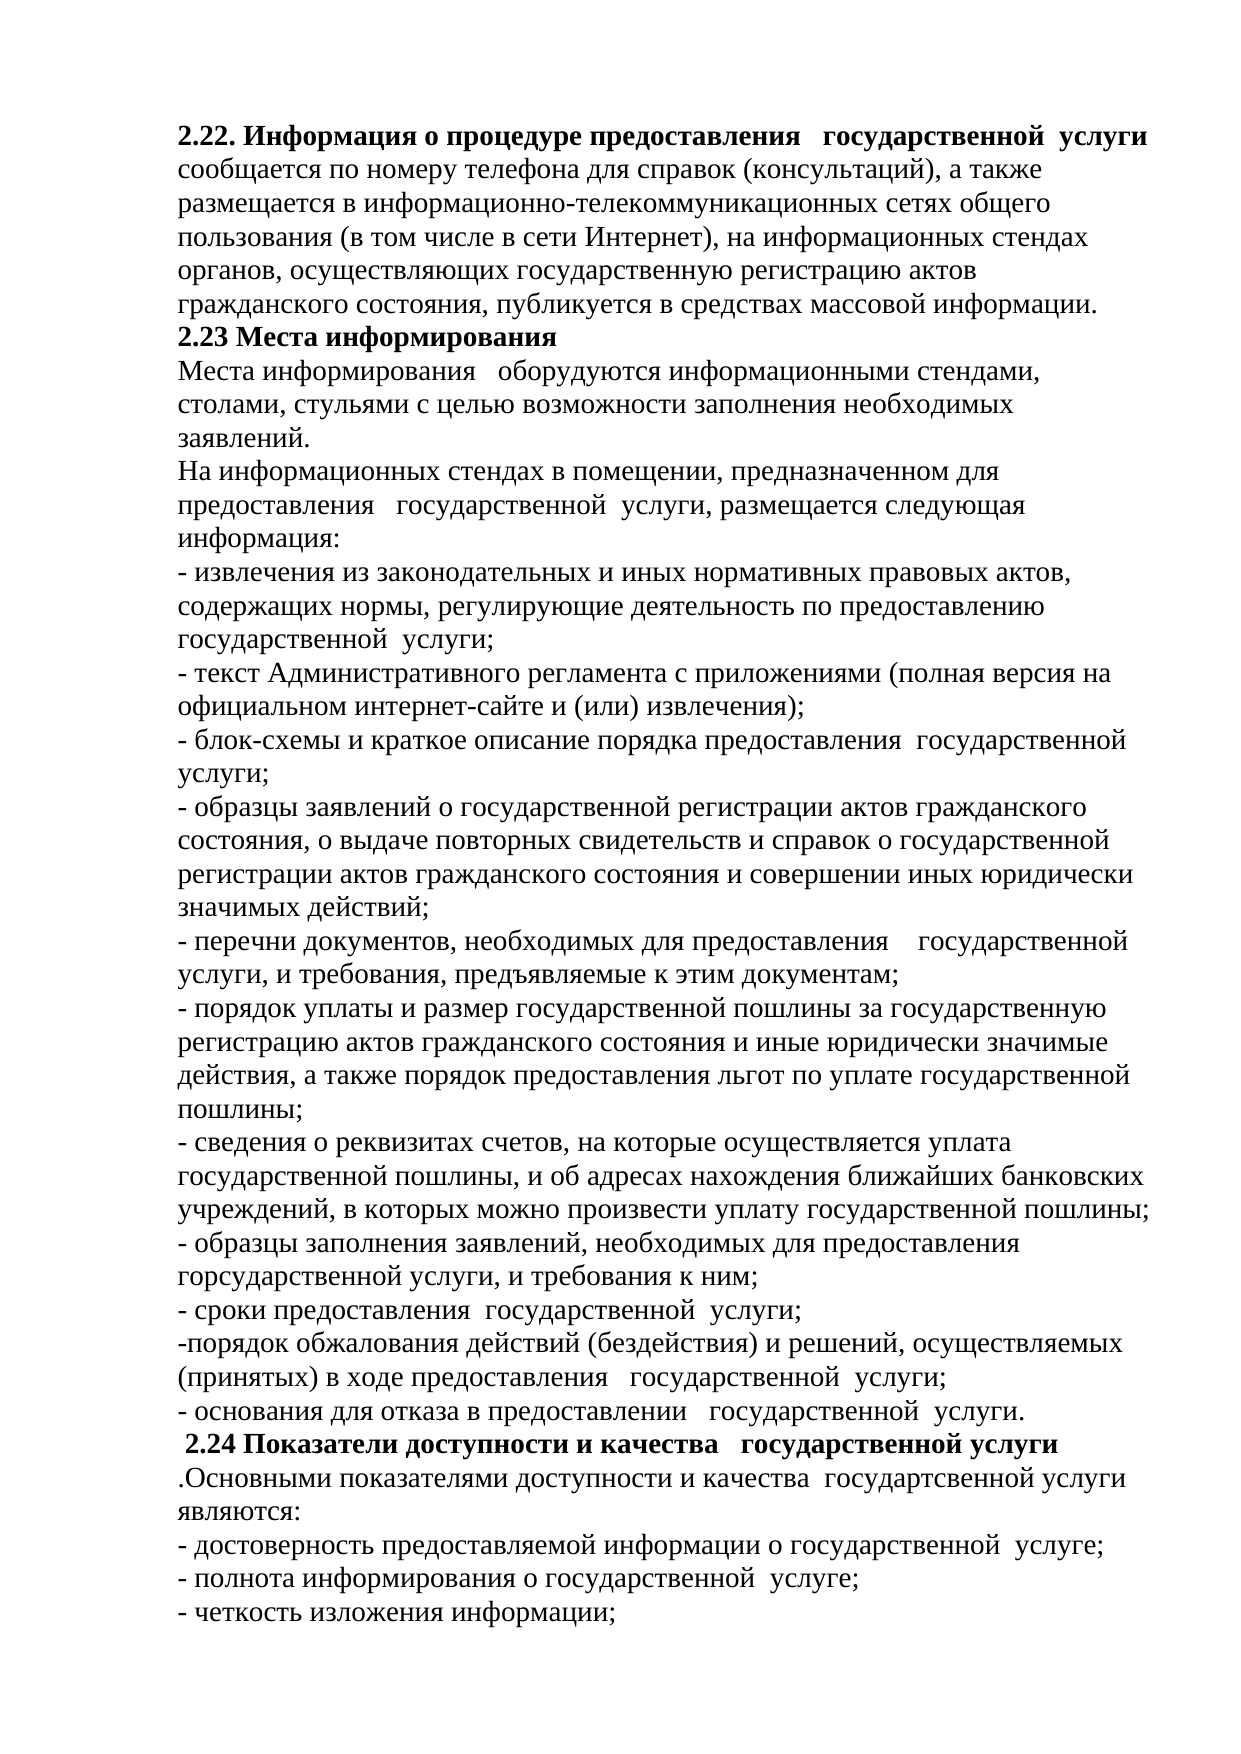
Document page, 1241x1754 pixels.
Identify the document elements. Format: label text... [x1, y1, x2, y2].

text - сведения о реквизитах счетов, на которые осуществляется уплата государственной пошлины, и об адресах нахождения ближайших банковских учреждений, в которых можно произвести уплату государственной пошлины; [177, 1124, 1152, 1225]
text - порядок уплаты и размер государственной пошлины за государственную регистрацию актов гражданского состояния и иные юридически значимые действия, а также порядок предоставления льгот по уплате государственной пошлины; [177, 990, 1152, 1124]
text 2.22. Информация о процедуре предоставления государственной услуги сообщается по номеру телефона для справок (консультаций), а также размещается в информационно-телекоммуникационных сетях общего пользования (в том числе в сети Интернет), на информационных стендах органов, осуществляющих государственную регистрацию актов гражданского состояния, публикуется в средствах массовой информации. [177, 118, 1152, 319]
text - образцы заполнения заявлений, необходимых для предоставления горсударственной услуги, и требования к ним; [177, 1225, 1152, 1292]
text 2.23 Места информирования [177, 319, 1152, 353]
text - блок-схемы и краткое описание порядка предоставления государственной услуги; [177, 722, 1152, 789]
text На информационных стендах в помещении, предназначенном для предоставления государственной услуги, размещается следующая информация: [177, 453, 1152, 554]
text 2.24 Показатели доступности и качества государственной услуги [177, 1426, 1152, 1460]
text Места информирования оборудуются информационными стендами, столами, стульями с целью возможности заполнения необходимых заявлений. [177, 353, 1152, 453]
text .Основными показателями доступности и качества государтсвенной услуги являются: [177, 1460, 1152, 1527]
text -порядок обжалования действий (бездействия) и решений, осуществляемых (принятых) в ходе предоставления государственной услуги; [177, 1326, 1152, 1393]
text - достоверность предоставляемой информации о государственной услуге; [177, 1527, 1152, 1560]
text - текст Административного регламента с приложениями (полная версия на официальном интернет-сайте и (или) извлечения); [177, 655, 1152, 722]
text - извлечения из законодательных и иных нормативных правовых актов, содержащих нормы, регулирующие деятельность по предоставлению государственной услуги; [177, 554, 1152, 655]
text - образцы заявлений о государственной регистрации актов гражданского состояния, о выдаче повторных свидетельств и справок о государственной регистрации актов гражданского состояния и совершении иных юридически значимых действий; [177, 789, 1152, 923]
text - полнота информирования о государственной услуге; [177, 1560, 1152, 1594]
text - основания для отказа в предоставлении государственной услуги. [177, 1393, 1152, 1426]
text - четкость изложения информации; [177, 1594, 1152, 1627]
text - сроки предоставления государственной услуги; [177, 1292, 1152, 1326]
text - перечни документов, необходимых для предоставления государственной услуги, и требования, предъявляемые к этим документам; [177, 923, 1152, 990]
